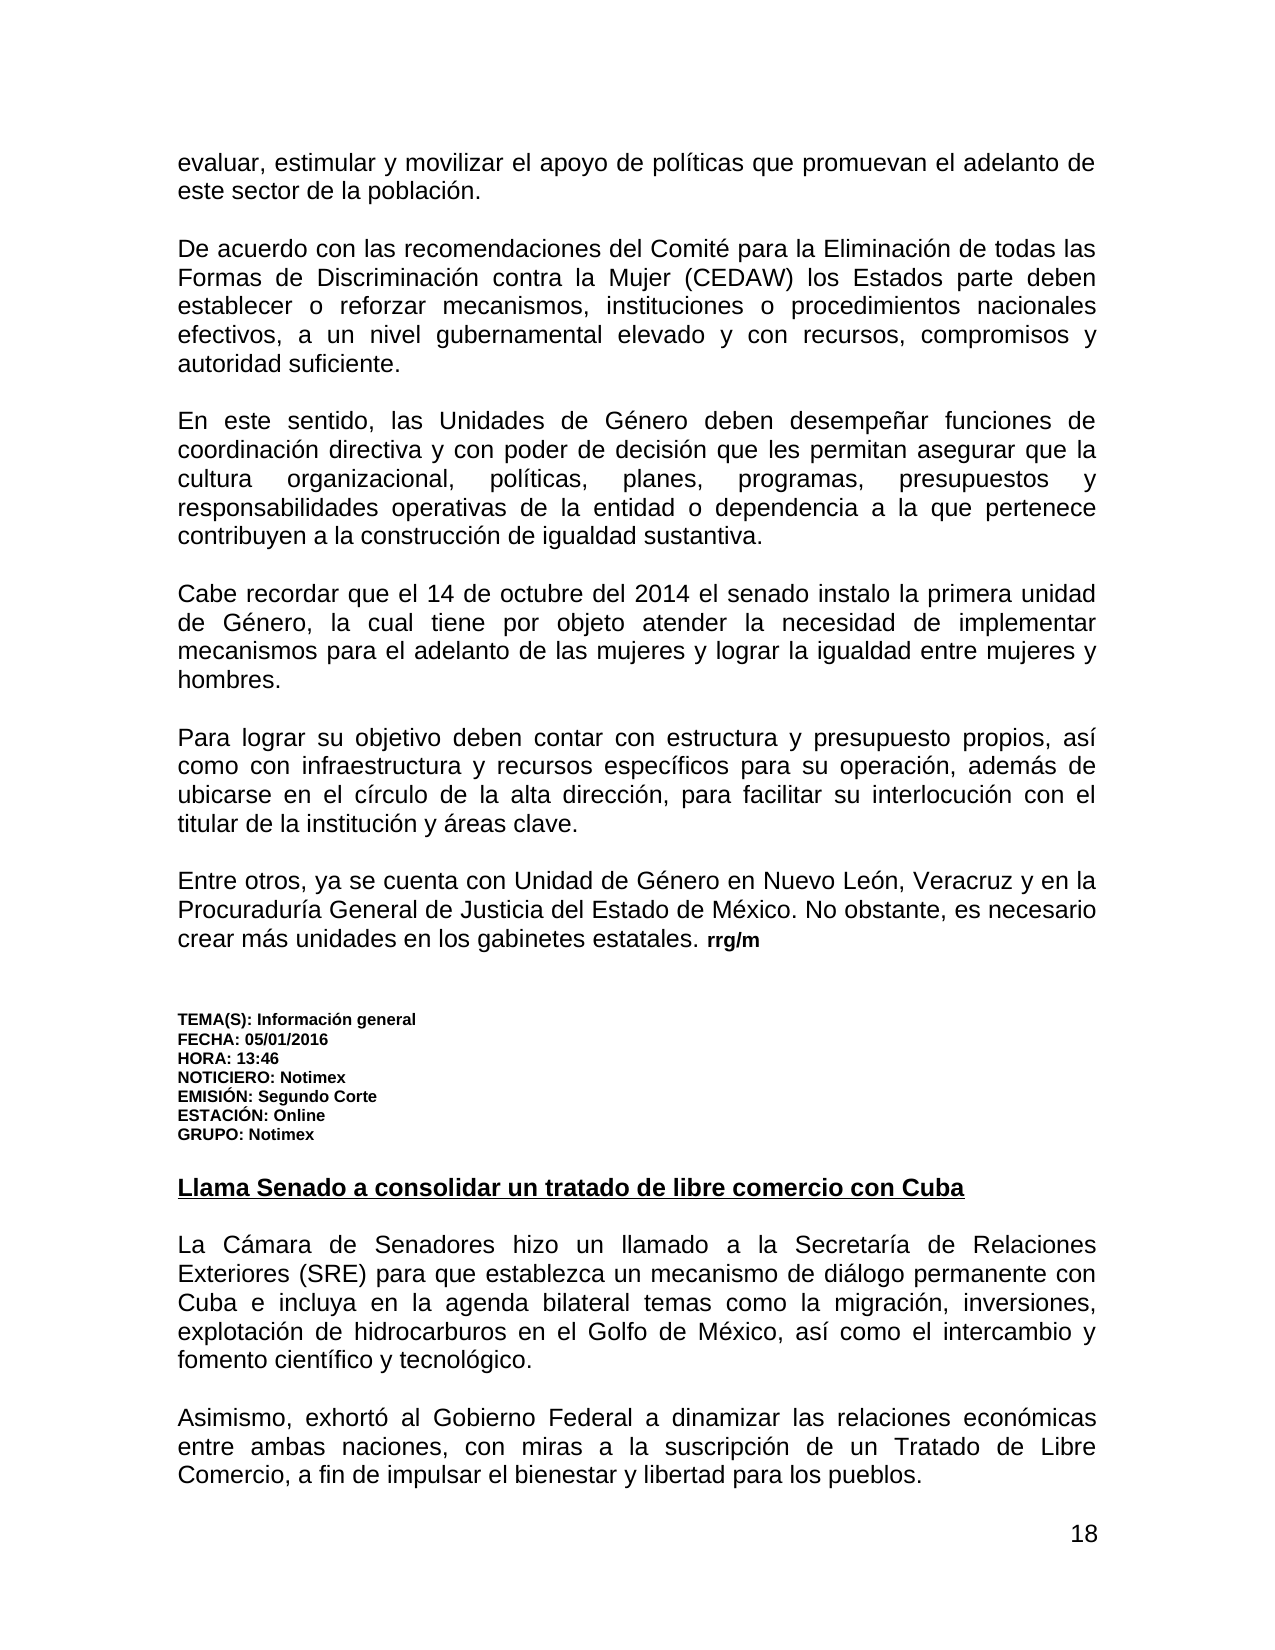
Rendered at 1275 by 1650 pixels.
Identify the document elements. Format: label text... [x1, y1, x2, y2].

text En este sentido, las Unidades de Género deben desempeñar funciones de coordinación directiva y con poder de decisión que les permitan asegurar que la cultura organizacional, políticas, planes, programas, presupuestos y responsabilidades operativas de la entidad o dependencia a la que pertenece contribuyen a la construcción de igualdad sustantiva. [177, 406, 1098, 550]
text NOTICIERO: Notimex [177, 1068, 1098, 1087]
text De acuerdo con las recomendaciones del Comité para la Eliminación de todas las Formas de Discriminación contra la Mujer (CEDAW) los Estados parte deben establecer o reforzar mecanismos, instituciones o procedimientos nacionales efectivos, a un nivel gubernamental elevado y con recursos, compromisos y autoridad suficiente. [177, 234, 1098, 378]
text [177, 148, 1098, 205]
text Asimismo, exhortó al Gobierno Federal a dinamizar las relaciones económicas entre ambas naciones, con miras a la suscripción de un Tratado de Libre Comercio, a fin de impulsar el bienestar y libertad para los pueblos. [177, 1403, 1098, 1489]
text La Cámara de Senadores hizo un llamado a la Secretaría de Relaciones Exteriores (SRE) para que establezca un mecanismo de diálogo permanente con Cuba e incluya en la agenda bilateral temas como la migración, inversiones, explotación de hidrocarburos en el Golfo de México, así como el intercambio y fomento científico y tecnológico. [177, 1231, 1098, 1374]
text ESTACIÓN: Online [177, 1106, 1098, 1125]
text TEMA(S): Información general [177, 1010, 1098, 1029]
text Entre otros, ya se cuenta con Unidad de Género en Nuevo León, Veracruz y en la Procuraduría General de Justicia del Estado de México. No obstante, es necesario crear más unidades en los gabinetes estatales. rrg/m [177, 866, 1098, 953]
text Cabe recordar que el 14 de octubre del 2014 el senado instalo la primera unidad de Género, la cual tiene por objeto atender la necesidad de implementar mecanismos para el adelanto de las mujeres y lograr la igualdad entre mujeres y hombres. [177, 579, 1098, 694]
text GRUPO: Notimex [177, 1125, 1098, 1144]
text Llama Senado a consolidar un tratado de libre comercio con Cuba [177, 1173, 1098, 1202]
text Para lograr su objetivo deben contar con estructura y presupuesto propios, así como con infraestructura y recursos específicos para su operación, además de ubicarse en el círculo de la alta dirección, para facilitar su interlocución con el titular de la institución y áreas clave. [177, 723, 1098, 838]
text EMISIÓN: Segundo Corte [177, 1087, 1098, 1106]
text HORA: 13:46 [177, 1048, 1098, 1068]
text FECHA: 05/01/2016 [177, 1029, 1098, 1048]
